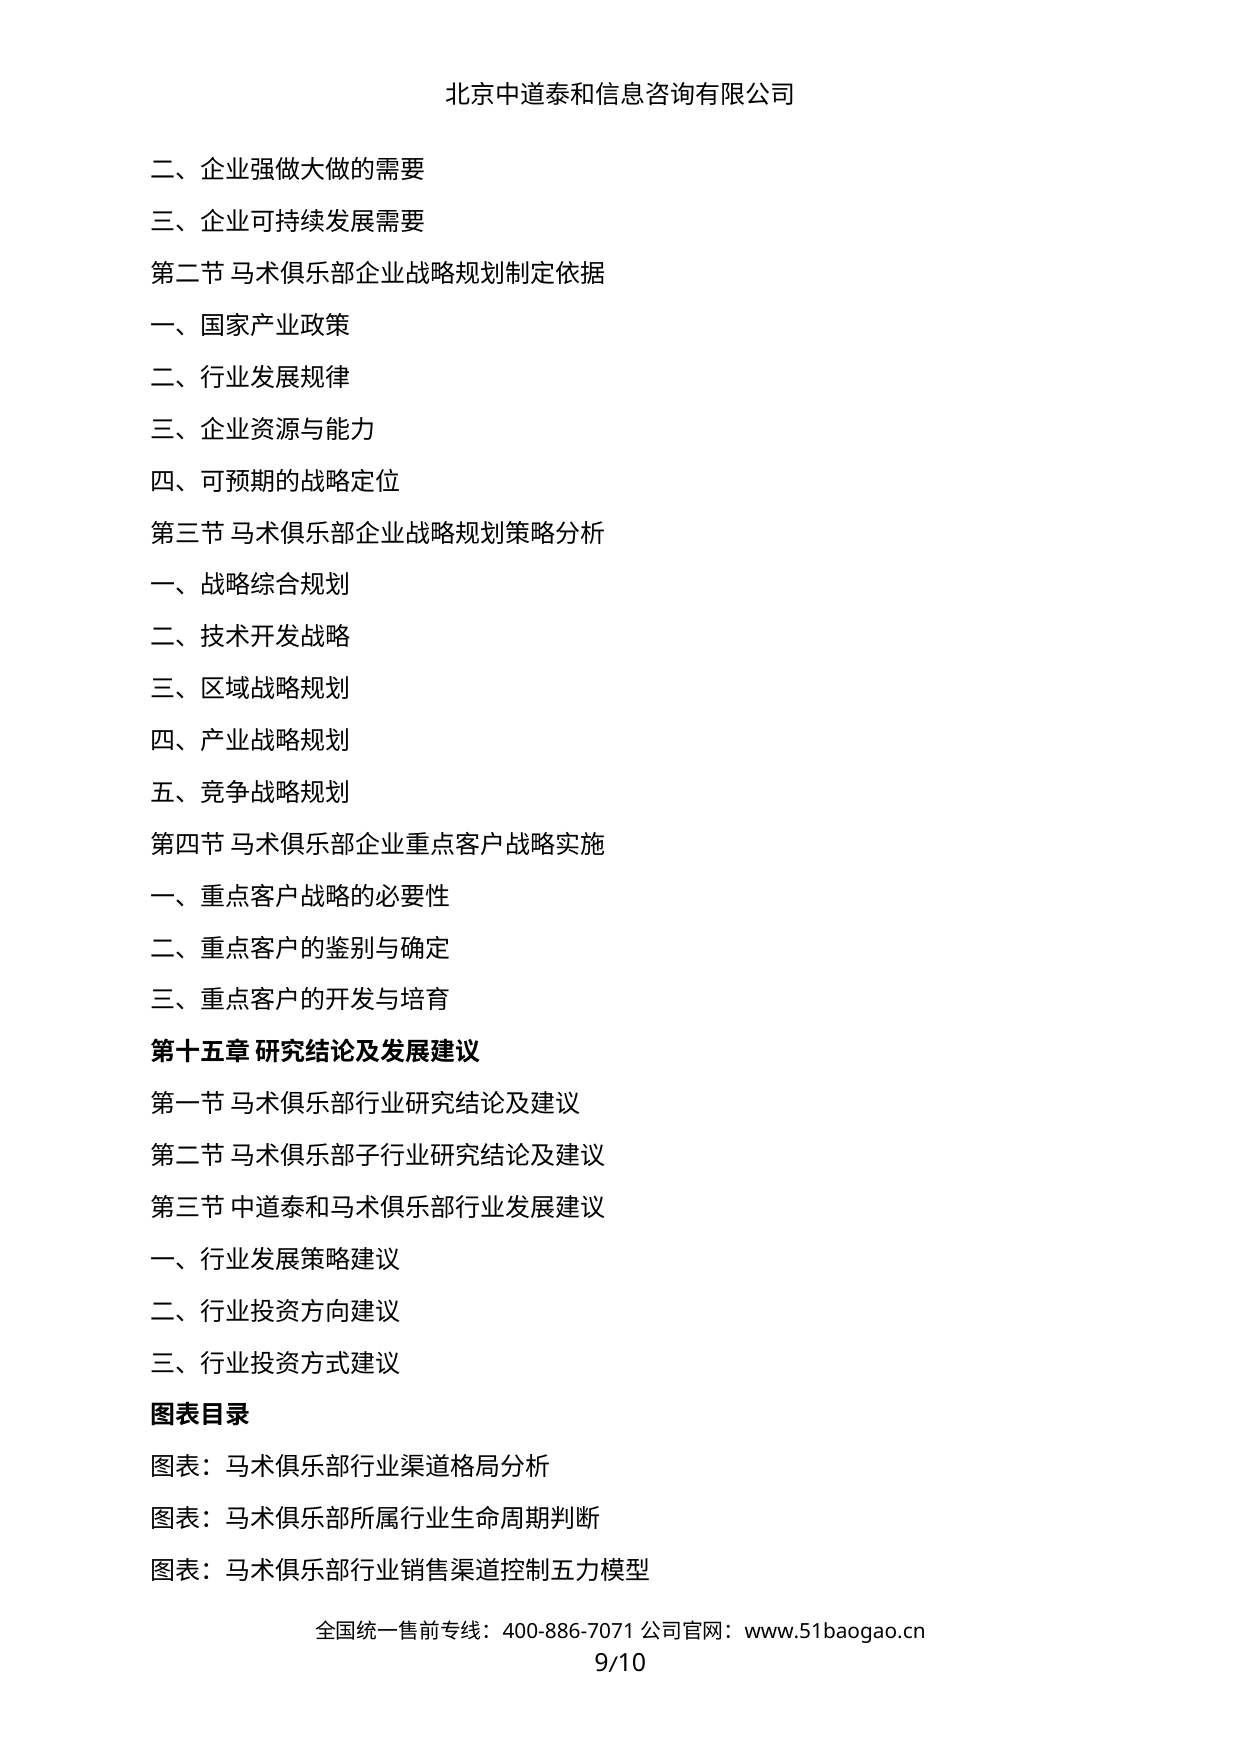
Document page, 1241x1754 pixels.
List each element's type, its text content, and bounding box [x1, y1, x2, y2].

text 第三节 中道泰和马术俱乐部行业发展建议 [150, 1187, 1090, 1224]
text 第三节 马术俱乐部企业战略规划策略分析 [150, 513, 1090, 549]
text 四、可预期的战略定位 [150, 461, 1090, 497]
text 二、重点客户的鉴别与确定 [150, 928, 1090, 964]
text 三、区域战略规划 [150, 669, 1090, 705]
text 第十五章 研究结论及发展建议 [150, 1032, 1090, 1068]
text 一、战略综合规划 [150, 565, 1090, 601]
text 二、行业投资方向建议 [150, 1291, 1090, 1327]
text 图表：马术俱乐部行业销售渠道控制五力模型 [150, 1551, 1090, 1587]
text 图表目录 [150, 1395, 1090, 1431]
text 三、重点客户的开发与培育 [150, 980, 1090, 1016]
text 第二节 马术俱乐部子行业研究结论及建议 [150, 1136, 1090, 1172]
text 一、行业发展策略建议 [150, 1239, 1090, 1276]
text 一、国家产业政策 [150, 306, 1090, 342]
text 三、行业投资方式建议 [150, 1343, 1090, 1379]
text 第一节 马术俱乐部行业研究结论及建议 [150, 1084, 1090, 1120]
text 三、企业资源与能力 [150, 409, 1090, 446]
text 二、技术开发战略 [150, 617, 1090, 653]
text 三、企业可持续发展需要 [150, 202, 1090, 238]
text 五、竞争战略规划 [150, 772, 1090, 809]
text 四、产业战略规划 [150, 721, 1090, 757]
text 图表：马术俱乐部行业渠道格局分析 [150, 1447, 1090, 1483]
text 第四节 马术俱乐部企业重点客户战略实施 [150, 824, 1090, 861]
text 二、企业强做大做的需要 [150, 150, 1090, 186]
text 第二节 马术俱乐部企业战略规划制定依据 [150, 254, 1090, 290]
text 一、重点客户战略的必要性 [150, 876, 1090, 912]
text 图表：马术俱乐部所属行业生命周期判断 [150, 1499, 1090, 1535]
text 二、行业发展规律 [150, 357, 1090, 394]
